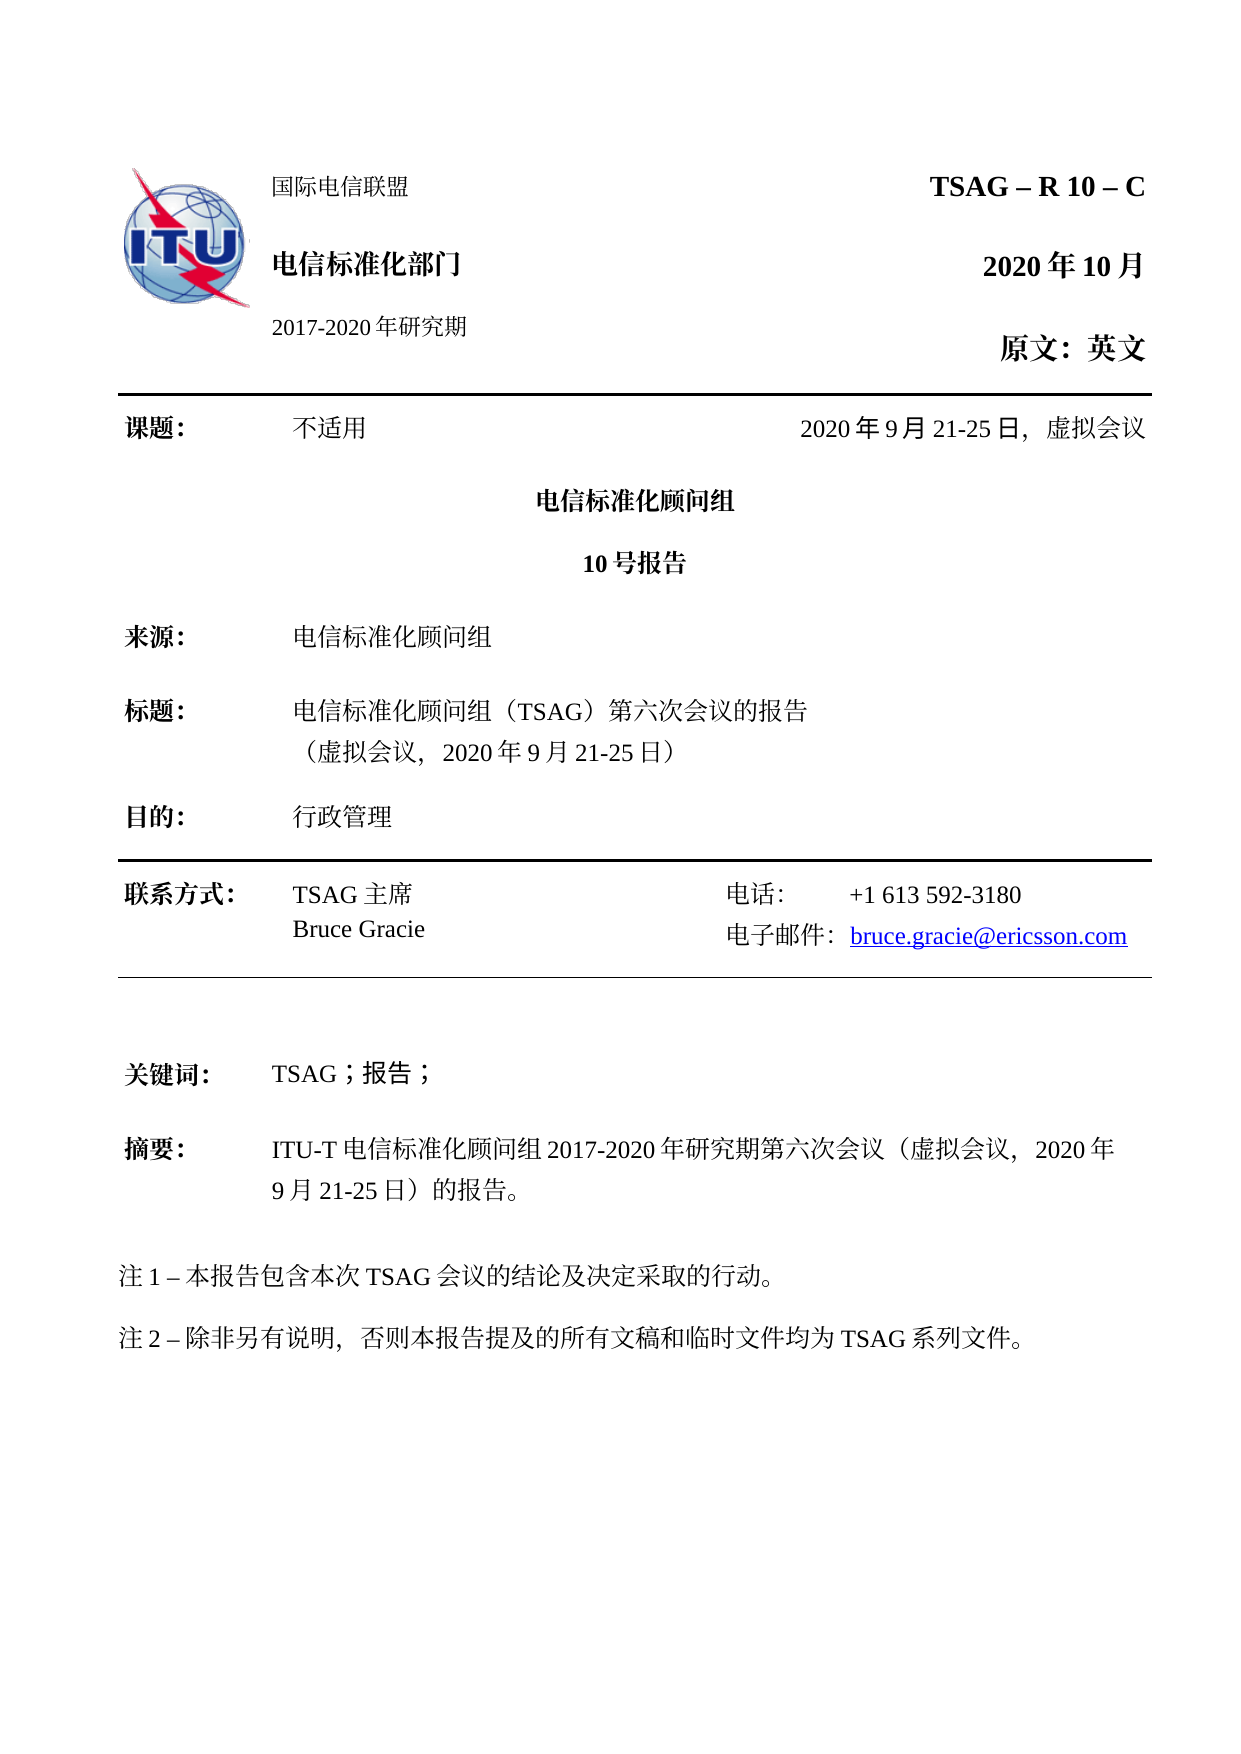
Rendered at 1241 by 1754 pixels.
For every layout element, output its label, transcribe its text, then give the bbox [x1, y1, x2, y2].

table_header 关键词： [118, 1044, 266, 1117]
text 注2 – 除非另有说明，否则本报告提及的所有文稿和临时文件均为TSAG系列文件。 [118, 1319, 1122, 1355]
picture [124, 168, 250, 308]
table_cell 不适用 [287, 396, 637, 469]
table_header TSAG – R 10 – C [803, 156, 1152, 227]
table_cell 电信标准化顾问组（TSAG）第六次会议的报告 （虚拟会议，2020年9月21-25日） [287, 679, 1152, 785]
text 注1 – 本报告包含本次TSAG会议的结论及决定采取的行动。 [118, 1257, 1122, 1293]
table_header 国际电信联盟 [266, 156, 803, 227]
table_cell 行政管理 [287, 785, 1152, 859]
table_cell 课题： [118, 396, 287, 469]
table_header [118, 156, 266, 393]
table_cell 标题： [118, 679, 287, 785]
table_cell TSAG主席 Bruce Gracie [287, 862, 719, 977]
table_header TSAG；报告； [266, 1044, 1122, 1117]
table_cell 目的： [118, 785, 287, 859]
table_cell 电话： +1 613 592-3180 电子邮件：bruce.gracie@ericsson.com [719, 862, 1152, 977]
table_cell ITU-T电信标准化顾问组2017-2020年研究期第六次会议（虚拟会议，2020年9月21-25日）的报告。 [266, 1117, 1122, 1232]
table_cell 电信标准化顾问组 10号报告 [118, 470, 1152, 605]
table_cell 原文：英文 [686, 310, 1152, 393]
table_cell 2020年9月21-25日，虚拟会议 [637, 396, 1152, 469]
table_cell 电信标准化部门 2017-2020年研究期 [266, 228, 686, 393]
table_cell 摘要： [118, 1117, 266, 1232]
table_cell 联系方式： [118, 862, 287, 977]
table_cell 2020年10月 [686, 228, 1152, 310]
table_cell 电信标准化顾问组 [287, 605, 1152, 679]
table_cell 来源： [118, 605, 287, 679]
